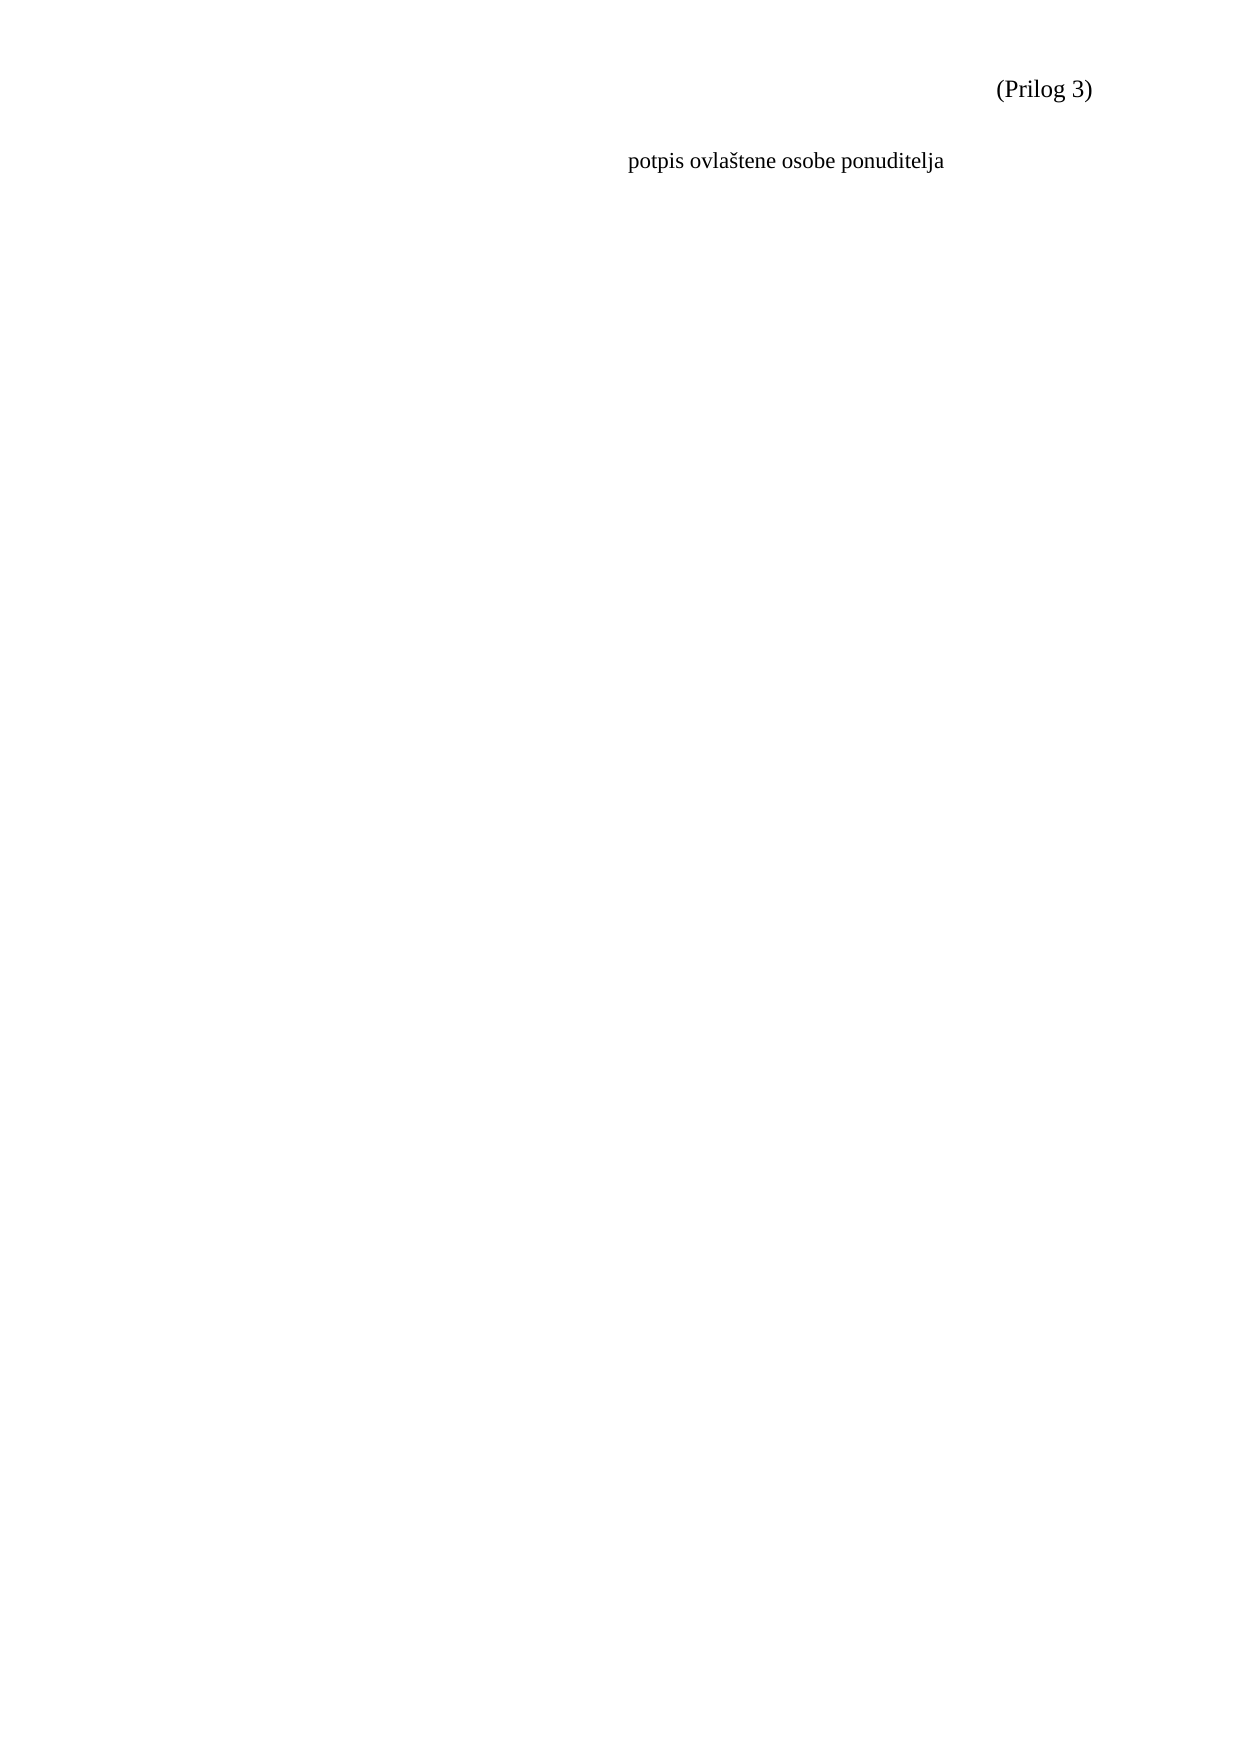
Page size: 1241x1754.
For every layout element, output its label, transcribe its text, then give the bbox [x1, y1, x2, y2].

text potpis ovlaštene osobe ponuditelja [148, 148, 1093, 174]
